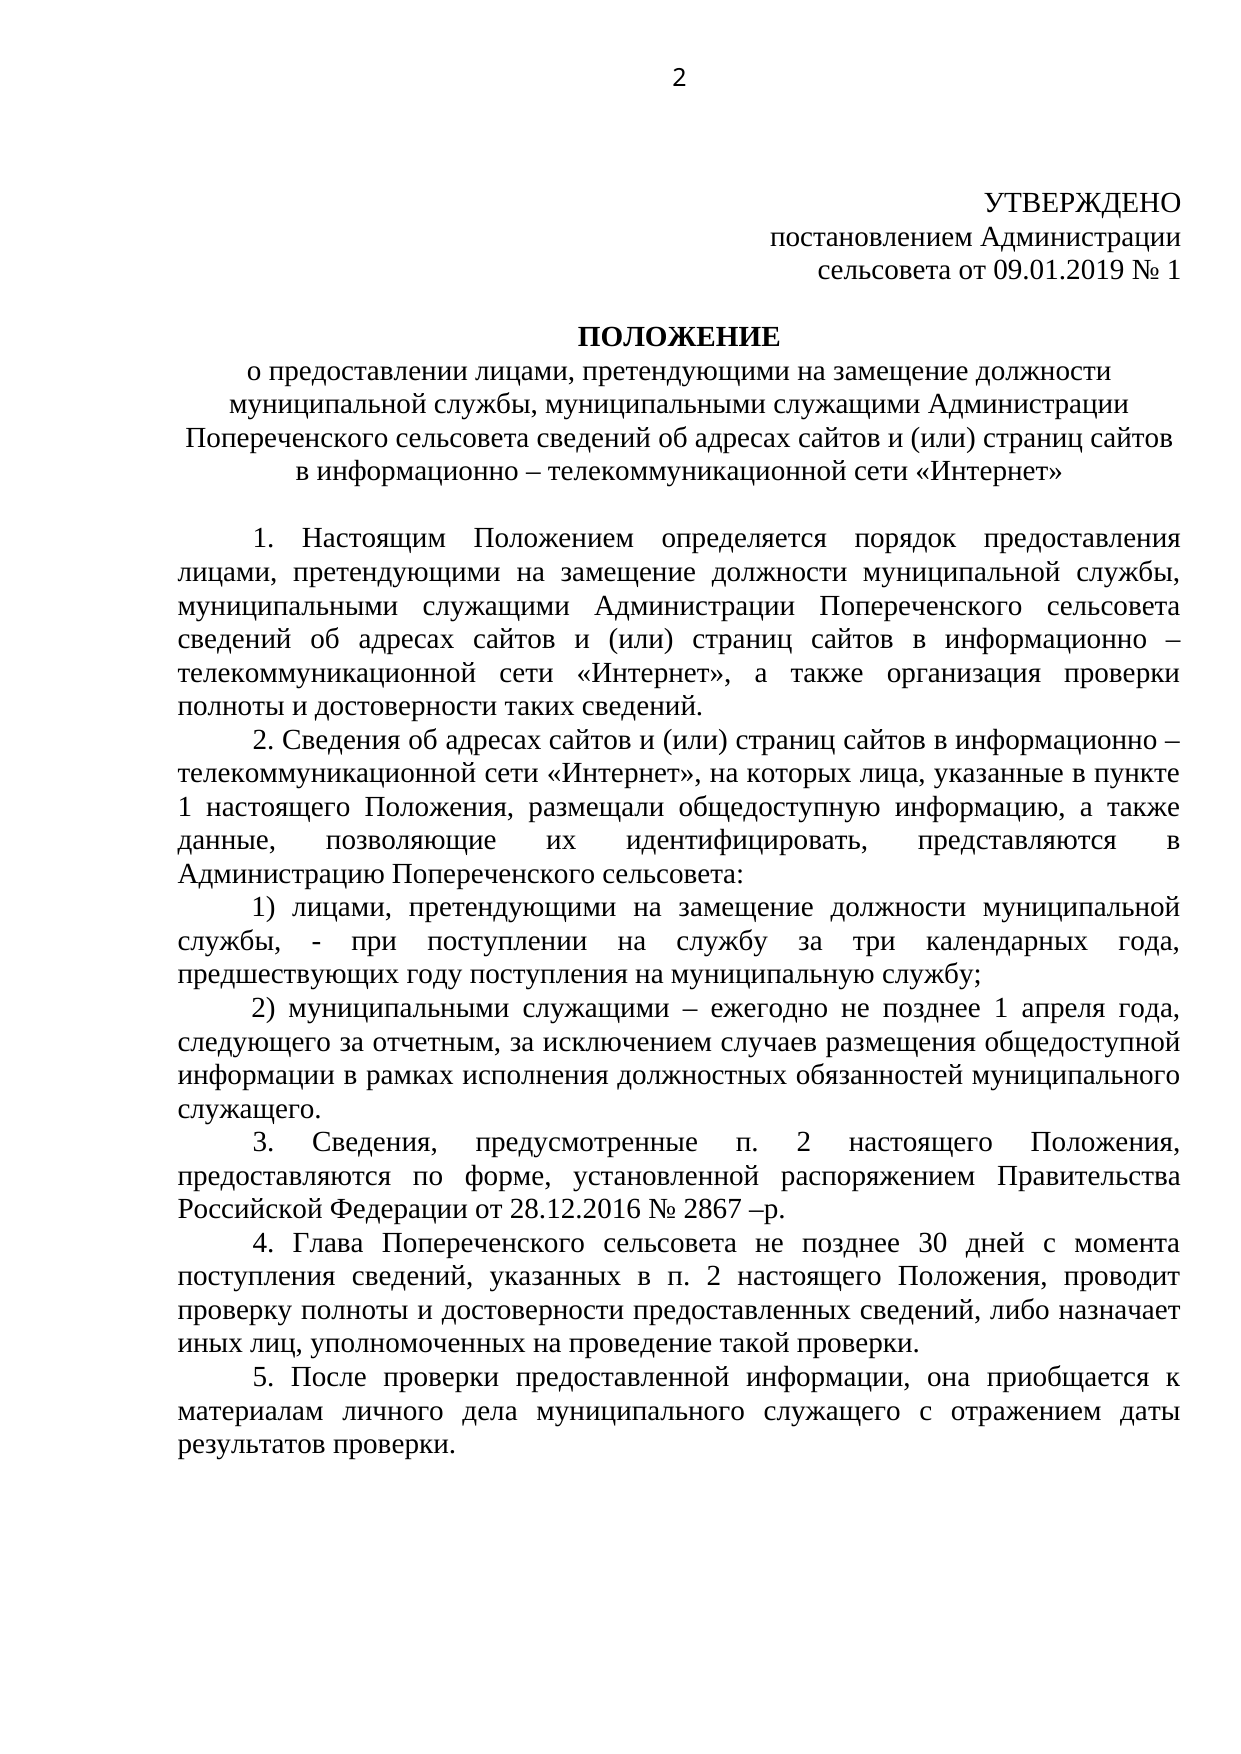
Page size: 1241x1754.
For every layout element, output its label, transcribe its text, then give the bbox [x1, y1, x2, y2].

text 1. Настоящим Положением определяется порядок предоставления лицами, претендующими на замещение должности муниципальной службы, муниципальными служащими Администрации Попереченского сельсовета сведений об адресах сайтов и (или) страниц сайтов в информационно – телекоммуникационной сети «Интернет», а также организация проверки полноты и достоверности таких сведений. [177, 521, 1181, 722]
text постановлением Администрации [177, 219, 1181, 252]
text 5. После проверки предоставленной информации, она приобщается к материалам личного дела муниципального служащего с отражением даты результатов проверки. [177, 1359, 1181, 1460]
text 4. Глава Попереченского сельсовета не позднее 30 дней с момента поступления сведений, указанных в п. 2 настоящего Положения, проводит проверку полноты и достоверности предоставленных сведений, либо назначает иных лиц, уполномоченных на проведение такой проверки. [177, 1225, 1181, 1359]
text ПОЛОЖЕНИЕ [177, 319, 1181, 353]
text о предоставлении лицами, претендующими на замещение должности муниципальной службы, муниципальными служащими Администрации Попереченского сельсовета сведений об адресах сайтов и (или) страниц сайтов в информационно – телекоммуникационной сети «Интернет» [177, 353, 1181, 487]
text 1) лицами, претендующими на замещение должности муниципальной службы, - при поступлении на службу за три календарных года, предшествующих году поступления на муниципальную службу; [177, 889, 1181, 990]
text сельсовета от 09.01.2019 № 1 [177, 252, 1181, 286]
text 3. Сведения, предусмотренные п. 2 настоящего Положения, предоставляются по форме, установленной распоряжением Правительства Российской Федерации от 28.12.2016 № 2867 –р. [177, 1124, 1181, 1225]
text 2. Сведения об адресах сайтов и (или) страниц сайтов в информационно – телекоммуникационной сети «Интернет», на которых лица, указанные в пункте 1 настоящего Положения, размещали общедоступную информацию, а также данные, позволяющие их идентифицировать, представляются в Администрацию Попереченского сельсовета: [177, 722, 1181, 889]
text УТВЕРЖДЕНО [177, 185, 1181, 219]
text 2) муниципальными служащими – ежегодно не позднее 1 апреля года, следующего за отчетным, за исключением случаев размещения общедоступной информации в рамках исполнения должностных обязанностей муниципального служащего. [177, 990, 1181, 1124]
